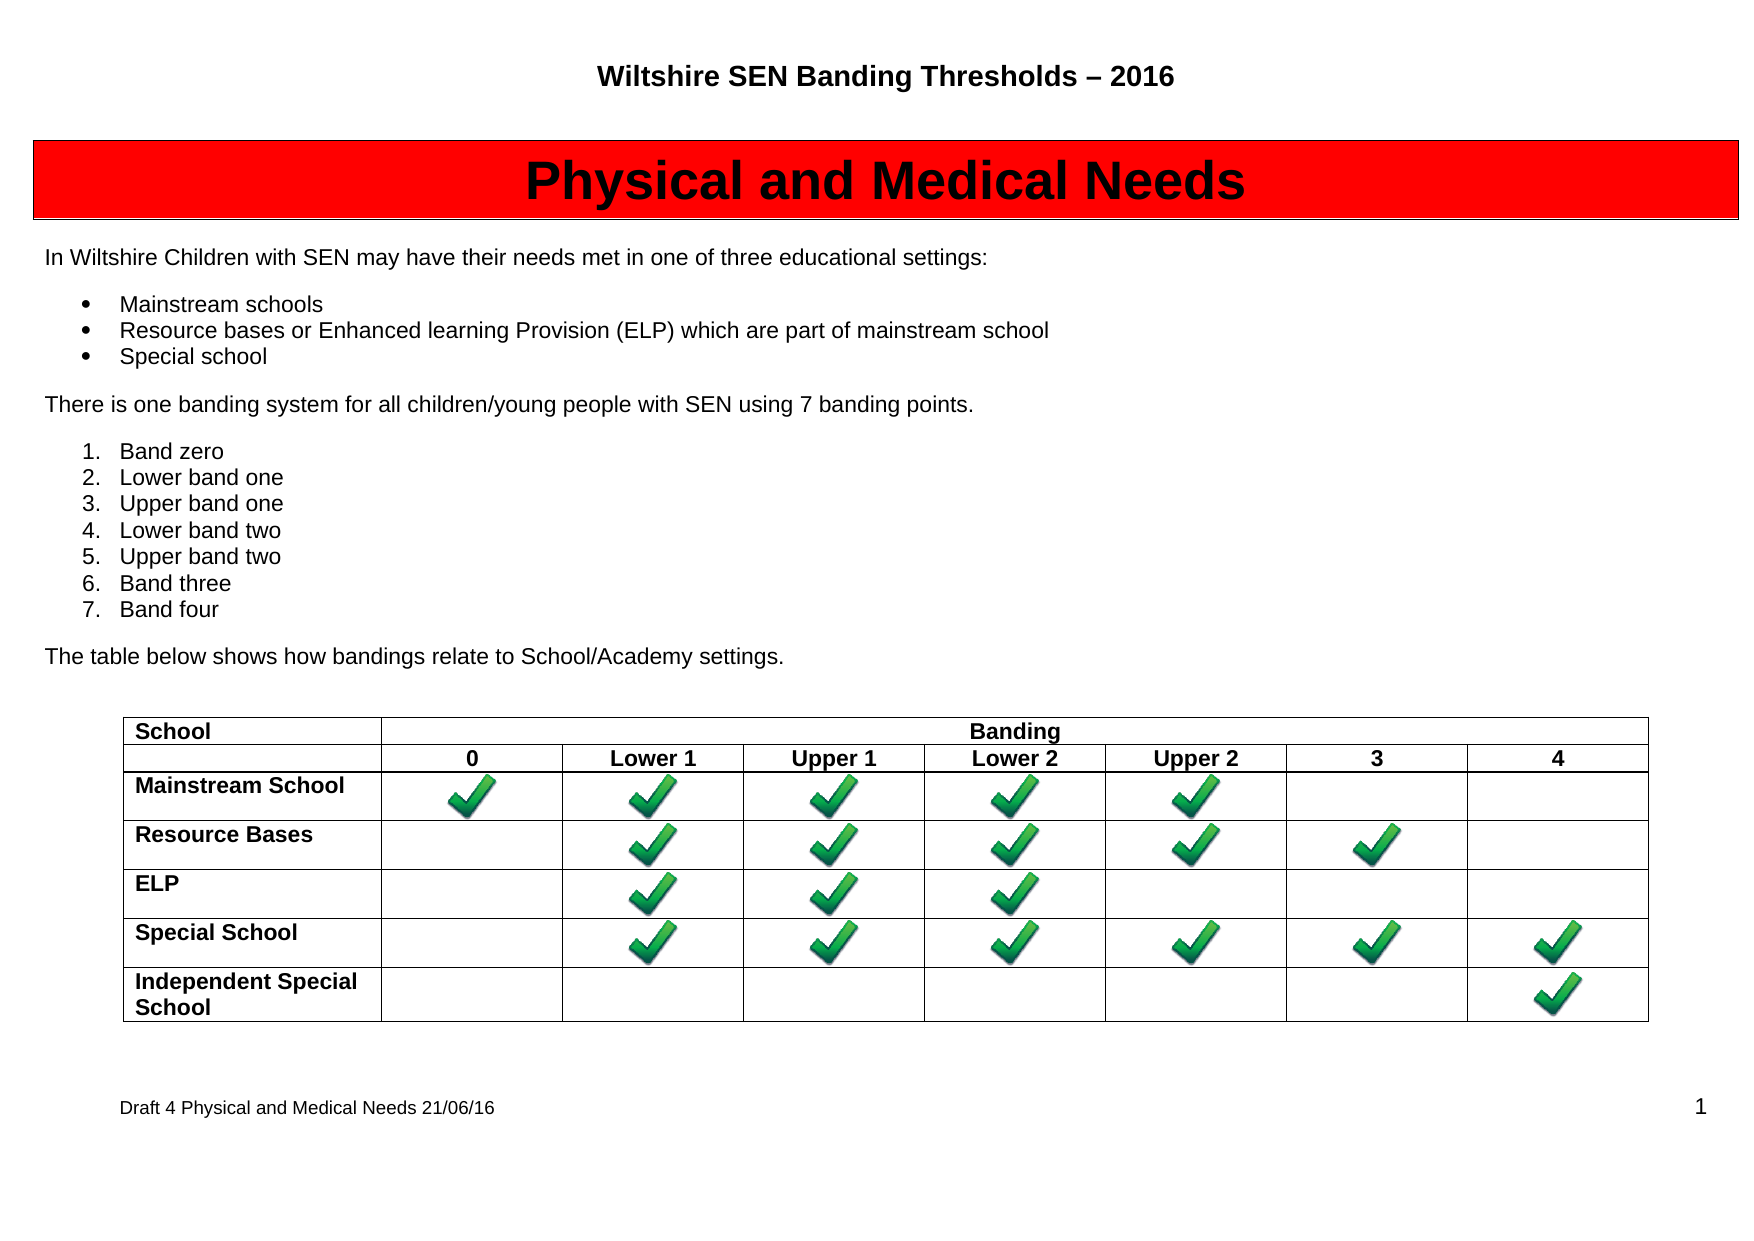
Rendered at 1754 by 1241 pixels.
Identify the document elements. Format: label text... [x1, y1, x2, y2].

table_cell [1043, 919, 1105, 967]
table_cell [382, 919, 562, 967]
table_cell [681, 919, 743, 967]
picture [987, 772, 1043, 869]
table_cell 3 [1287, 745, 1467, 771]
picture [1530, 918, 1586, 967]
table_cell [563, 870, 625, 918]
table_header Banding [382, 718, 1648, 744]
picture [1168, 918, 1224, 967]
table_cell [1468, 968, 1648, 1021]
table_cell [563, 968, 743, 1021]
table_cell Mainstream School [124, 773, 381, 820]
table_cell [1224, 821, 1286, 869]
table_cell [1224, 919, 1286, 967]
table_cell [1586, 919, 1648, 967]
table_cell [925, 968, 1105, 1021]
list Band zero [82, 438, 1728, 464]
table_cell [862, 870, 924, 918]
table_cell [1106, 773, 1168, 820]
table_cell [862, 773, 924, 820]
table_cell Upper 2 [1106, 745, 1286, 771]
table_cell 0 [382, 745, 562, 771]
picture [1349, 821, 1405, 869]
table_cell [681, 821, 743, 869]
table_cell [744, 968, 924, 1021]
table_cell [925, 773, 987, 820]
table_cell [744, 821, 806, 869]
table_cell [744, 870, 806, 918]
table_cell [1043, 870, 1105, 918]
table_cell [382, 968, 562, 1021]
table_cell [1043, 821, 1105, 869]
table_cell [1106, 821, 1168, 869]
picture [987, 870, 1043, 967]
table_cell [925, 870, 987, 918]
table_cell [744, 919, 806, 967]
picture [444, 772, 500, 821]
table_cell [1468, 870, 1648, 918]
table_cell [862, 919, 924, 967]
table_cell [124, 745, 381, 771]
list Mainstream schools [82, 291, 1728, 317]
table_cell ELP [124, 870, 381, 918]
list Special school [82, 343, 1728, 370]
table_cell [1405, 919, 1467, 967]
table_cell [563, 821, 625, 869]
text In Wiltshire Children with SEN may have their needs met in one of three educational settings: [44, 243, 1728, 270]
table_cell [382, 821, 562, 869]
picture [806, 870, 862, 967]
table_cell [1224, 773, 1286, 820]
table_cell [1043, 773, 1105, 820]
table_cell [862, 821, 924, 869]
table_cell [681, 870, 743, 918]
table_cell Special School [124, 919, 381, 967]
list Upper band one [82, 490, 1728, 517]
table_cell [1287, 919, 1349, 967]
table_cell Lower 1 [563, 745, 743, 771]
table_cell [1106, 919, 1168, 967]
table_cell [1468, 773, 1648, 820]
list Upper band two [82, 543, 1728, 569]
list Band three [82, 569, 1728, 596]
list Band four [82, 596, 1728, 622]
table_cell [744, 773, 806, 820]
picture [1530, 970, 1586, 1018]
table_cell Upper 1 [744, 745, 924, 771]
list Lower band one [82, 464, 1728, 490]
table_cell [1106, 968, 1286, 1021]
table_cell Independent Special School [124, 968, 381, 1021]
picture [1349, 918, 1405, 967]
table_cell [1287, 968, 1467, 1021]
table_cell [563, 773, 625, 820]
picture [1168, 772, 1224, 869]
table_cell [1287, 870, 1467, 918]
table_header Physical and Medical Needs [34, 141, 1738, 218]
table_cell [1287, 821, 1349, 869]
table_cell Resource Bases [124, 821, 381, 869]
list Resource bases or Enhanced learning Provision (ELP) which are part of mainstream school [82, 317, 1728, 343]
table_cell [1106, 870, 1286, 918]
table_cell [500, 773, 562, 820]
table_cell [925, 821, 987, 869]
table_cell [382, 773, 444, 820]
table_cell [1468, 919, 1530, 967]
table_cell [382, 870, 562, 918]
table_cell [1405, 821, 1467, 869]
table_cell [925, 919, 987, 967]
table_cell [1468, 821, 1648, 869]
picture [806, 772, 862, 869]
table_cell [681, 773, 743, 820]
table_cell 4 [1468, 745, 1648, 771]
picture [625, 772, 681, 869]
table_cell [563, 919, 625, 967]
table_cell [1287, 773, 1467, 820]
table_header School [124, 718, 381, 744]
list Lower band two [82, 517, 1728, 543]
text There is one banding system for all children/young people with SEN using 7 banding points. [44, 391, 1728, 417]
text The table below shows how bandings relate to School/Academy settings. [44, 643, 1728, 669]
picture [625, 870, 681, 967]
table_cell Lower 2 [925, 745, 1105, 771]
text Wiltshire SEN Banding Thresholds – 2016 [44, 59, 1728, 93]
